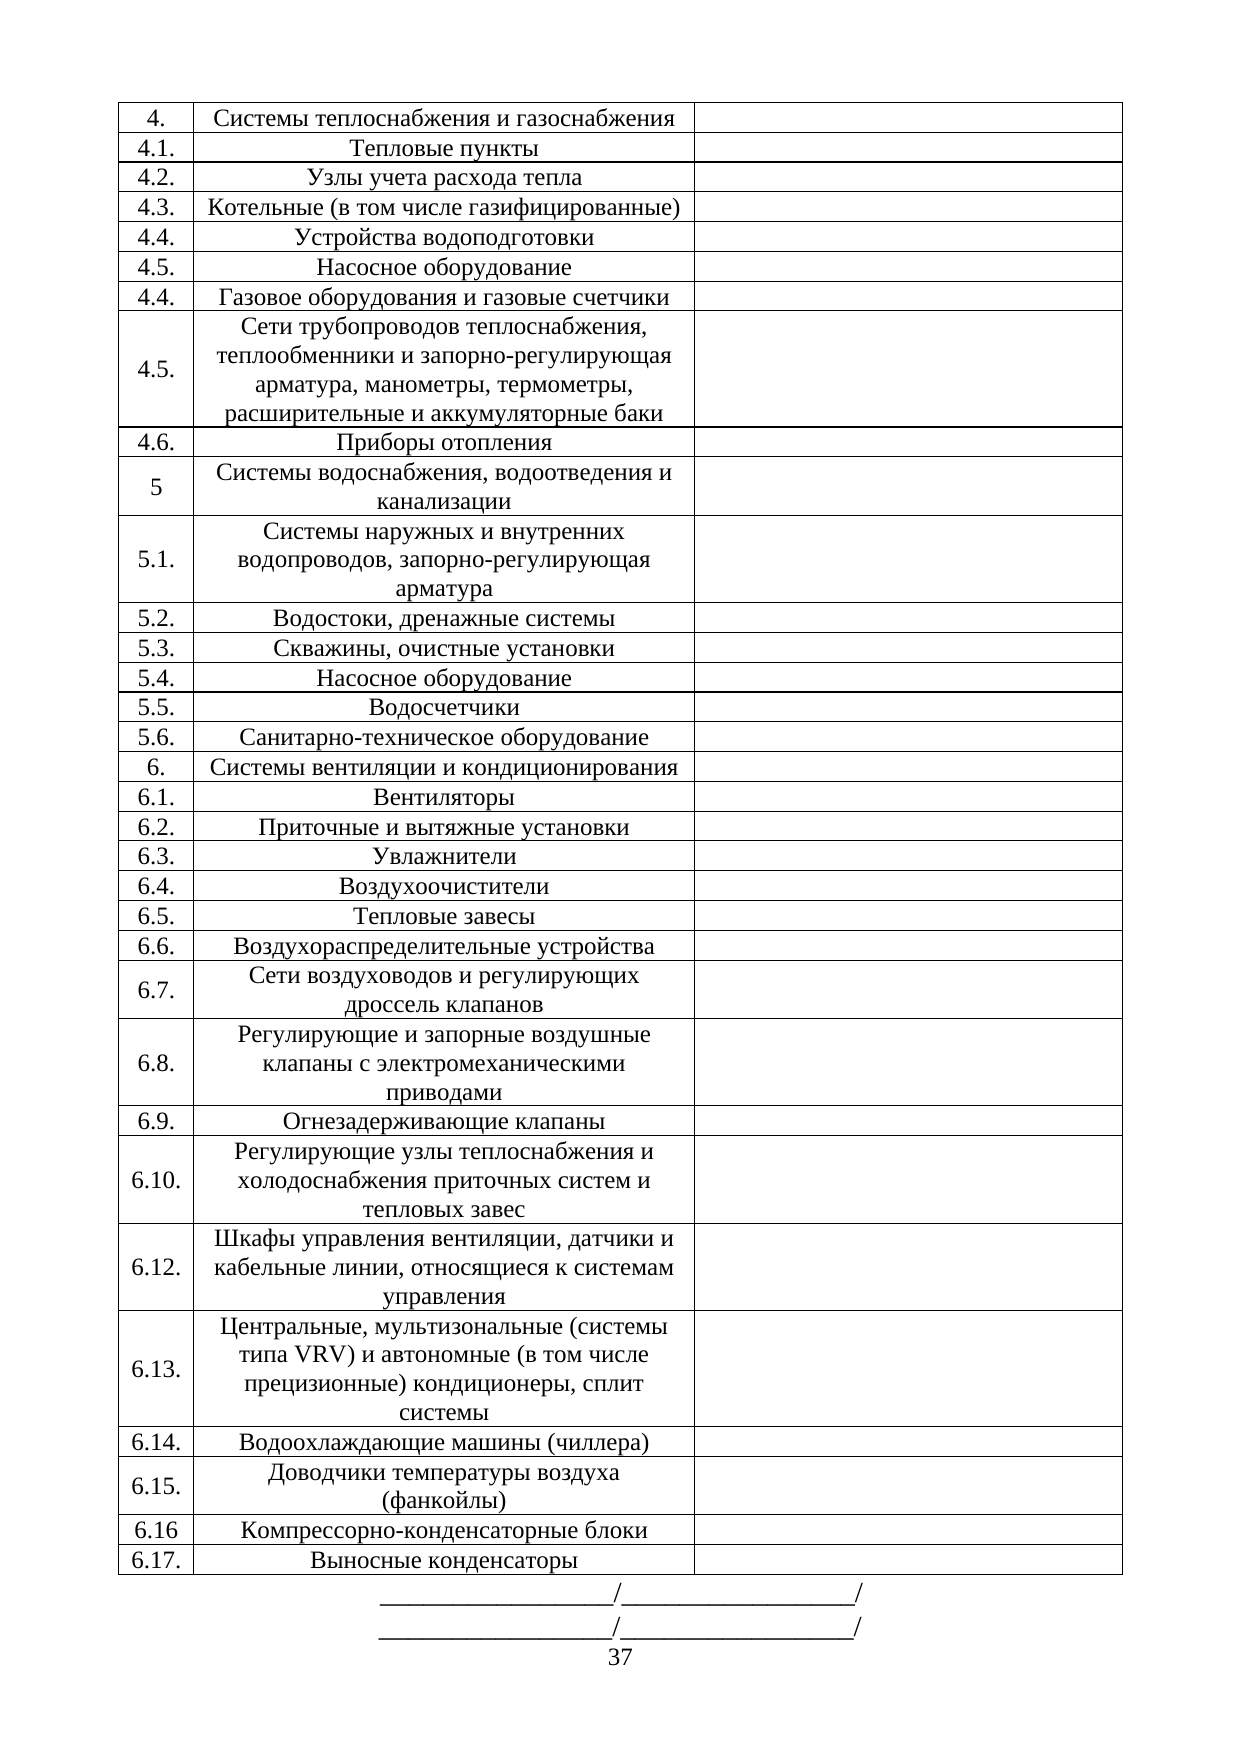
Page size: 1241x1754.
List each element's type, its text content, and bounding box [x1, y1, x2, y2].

table_cell Увлажнители [194, 841, 694, 870]
table_cell [695, 871, 1122, 900]
table_cell [695, 782, 1122, 811]
table_cell Узлы учета расхода тепла [194, 163, 694, 191]
table_cell [695, 1136, 1122, 1222]
table_cell Огнезадерживающие клапаны [194, 1106, 694, 1135]
table_cell Выносные конденсаторы [194, 1545, 694, 1574]
table_cell [695, 752, 1122, 781]
table_cell [695, 1019, 1122, 1105]
table_cell [695, 428, 1122, 456]
table_cell 6.9. [119, 1106, 193, 1135]
table_cell Газовое оборудования и газовые счетчики [194, 282, 694, 310]
table_cell Шкафы управления вентиляции, датчики и кабельные линии, относящиеся к системам управления [194, 1224, 694, 1310]
table_cell 4.5. [119, 311, 193, 426]
table_cell 5.4. [119, 663, 193, 691]
table_cell 6.16 [119, 1515, 193, 1544]
table_cell Компрессорно-конденсаторные блоки [194, 1515, 694, 1544]
table_cell 4.2. [119, 163, 193, 191]
table_cell Системы теплоснабжения и газоснабжения [194, 103, 694, 132]
table_cell 4.3. [119, 192, 193, 221]
table_cell 5.1. [119, 516, 193, 602]
table_cell Воздухораспределительные устройства [194, 931, 694, 959]
table_cell 6.1. [119, 782, 193, 811]
table_cell Скважины, очистные установки [194, 633, 694, 662]
table_cell Насосное оборудование [194, 252, 694, 281]
table_cell [695, 222, 1122, 251]
table_cell Котельные (в том числе газифицированные) [194, 192, 694, 221]
table_cell 6.17. [119, 1545, 193, 1574]
table_cell Воздухоочистители [194, 871, 694, 900]
table_cell Регулирующие узлы теплоснабжения и холодоснабжения приточных систем и тепловых завес [194, 1136, 694, 1222]
table_cell Системы наружных и внутренних водопроводов, запорно-регулирующая арматура [194, 516, 694, 602]
table_cell [695, 812, 1122, 840]
table_cell [695, 457, 1122, 515]
table_cell Тепловые завесы [194, 901, 694, 930]
table_cell [695, 633, 1122, 662]
table_cell [695, 1106, 1122, 1135]
table_cell [695, 841, 1122, 870]
table_cell [695, 133, 1122, 161]
table_cell Доводчики температуры воздуха (фанкойлы) [194, 1457, 694, 1514]
table_cell 6.13. [119, 1311, 193, 1426]
table_cell 4.4. [119, 282, 193, 310]
table_cell 6.12. [119, 1224, 193, 1310]
table_cell [695, 282, 1122, 310]
table_cell 6.4. [119, 871, 193, 900]
table_cell Санитарно-техническое оборудование [194, 722, 694, 751]
table_cell [695, 1515, 1122, 1544]
table_cell 6. [119, 752, 193, 781]
table_cell 6.5. [119, 901, 193, 930]
table_cell [695, 1457, 1122, 1514]
table_cell Тепловые пункты [194, 133, 694, 161]
table_cell 5 [119, 457, 193, 515]
table_cell 4.6. [119, 428, 193, 456]
table_cell [695, 1427, 1122, 1456]
table_cell 4.1. [119, 133, 193, 161]
table_cell 6.7. [119, 961, 193, 1018]
table_cell Водосчетчики [194, 693, 694, 721]
table_cell 6.8. [119, 1019, 193, 1105]
table_cell [695, 603, 1122, 632]
table_cell 5.5. [119, 693, 193, 721]
table_cell 6.6. [119, 931, 193, 959]
table_cell [695, 311, 1122, 426]
table_cell Регулирующие и запорные воздушные клапаны с электромеханическими приводами [194, 1019, 694, 1105]
table_cell [695, 1545, 1122, 1574]
table_cell 5.6. [119, 722, 193, 751]
table_cell [695, 693, 1122, 721]
table_cell [695, 163, 1122, 191]
table_cell [695, 1224, 1122, 1310]
table_cell 6.14. [119, 1427, 193, 1456]
table_cell Вентиляторы [194, 782, 694, 811]
table_cell Сети воздуховодов и регулирующих дроссель клапанов [194, 961, 694, 1018]
table_cell [695, 1311, 1122, 1426]
table_cell Сети трубопроводов теплоснабжения, теплообменники и запорно-регулирующая арматура, манометры, термометры, расширительные и аккумуляторные баки [194, 311, 694, 426]
table_cell [695, 931, 1122, 959]
table_cell 5.2. [119, 603, 193, 632]
table_cell [695, 663, 1122, 691]
table_cell [695, 901, 1122, 930]
table_cell Водоохлаждающие машины (чиллера) [194, 1427, 694, 1456]
table_cell [695, 192, 1122, 221]
table_cell Водостоки, дренажные системы [194, 603, 694, 632]
table_cell [695, 516, 1122, 602]
table_cell 6.3. [119, 841, 193, 870]
table_cell Приборы отопления [194, 428, 694, 456]
table_cell [695, 722, 1122, 751]
table_cell Приточные и вытяжные установки [194, 812, 694, 840]
table_cell Устройства водоподготовки [194, 222, 694, 251]
table_cell Центральные, мультизональные (системы типа VRV) и автономные (в том числе прецизионные) кондиционеры, сплит системы [194, 1311, 694, 1426]
table_cell 5.3. [119, 633, 193, 662]
table_cell [695, 961, 1122, 1018]
table_cell [695, 252, 1122, 281]
table_cell [695, 103, 1122, 132]
table_cell 4. [119, 103, 193, 132]
table_cell Системы вентиляции и кондиционирования [194, 752, 694, 781]
table_cell 4.5. [119, 252, 193, 281]
table_cell 6.2. [119, 812, 193, 840]
table_cell Системы водоснабжения, водоотведения и канализации [194, 457, 694, 515]
table_cell 6.10. [119, 1136, 193, 1222]
table_cell 6.15. [119, 1457, 193, 1514]
table_cell Насосное оборудование [194, 663, 694, 691]
table_cell 4.4. [119, 222, 193, 251]
